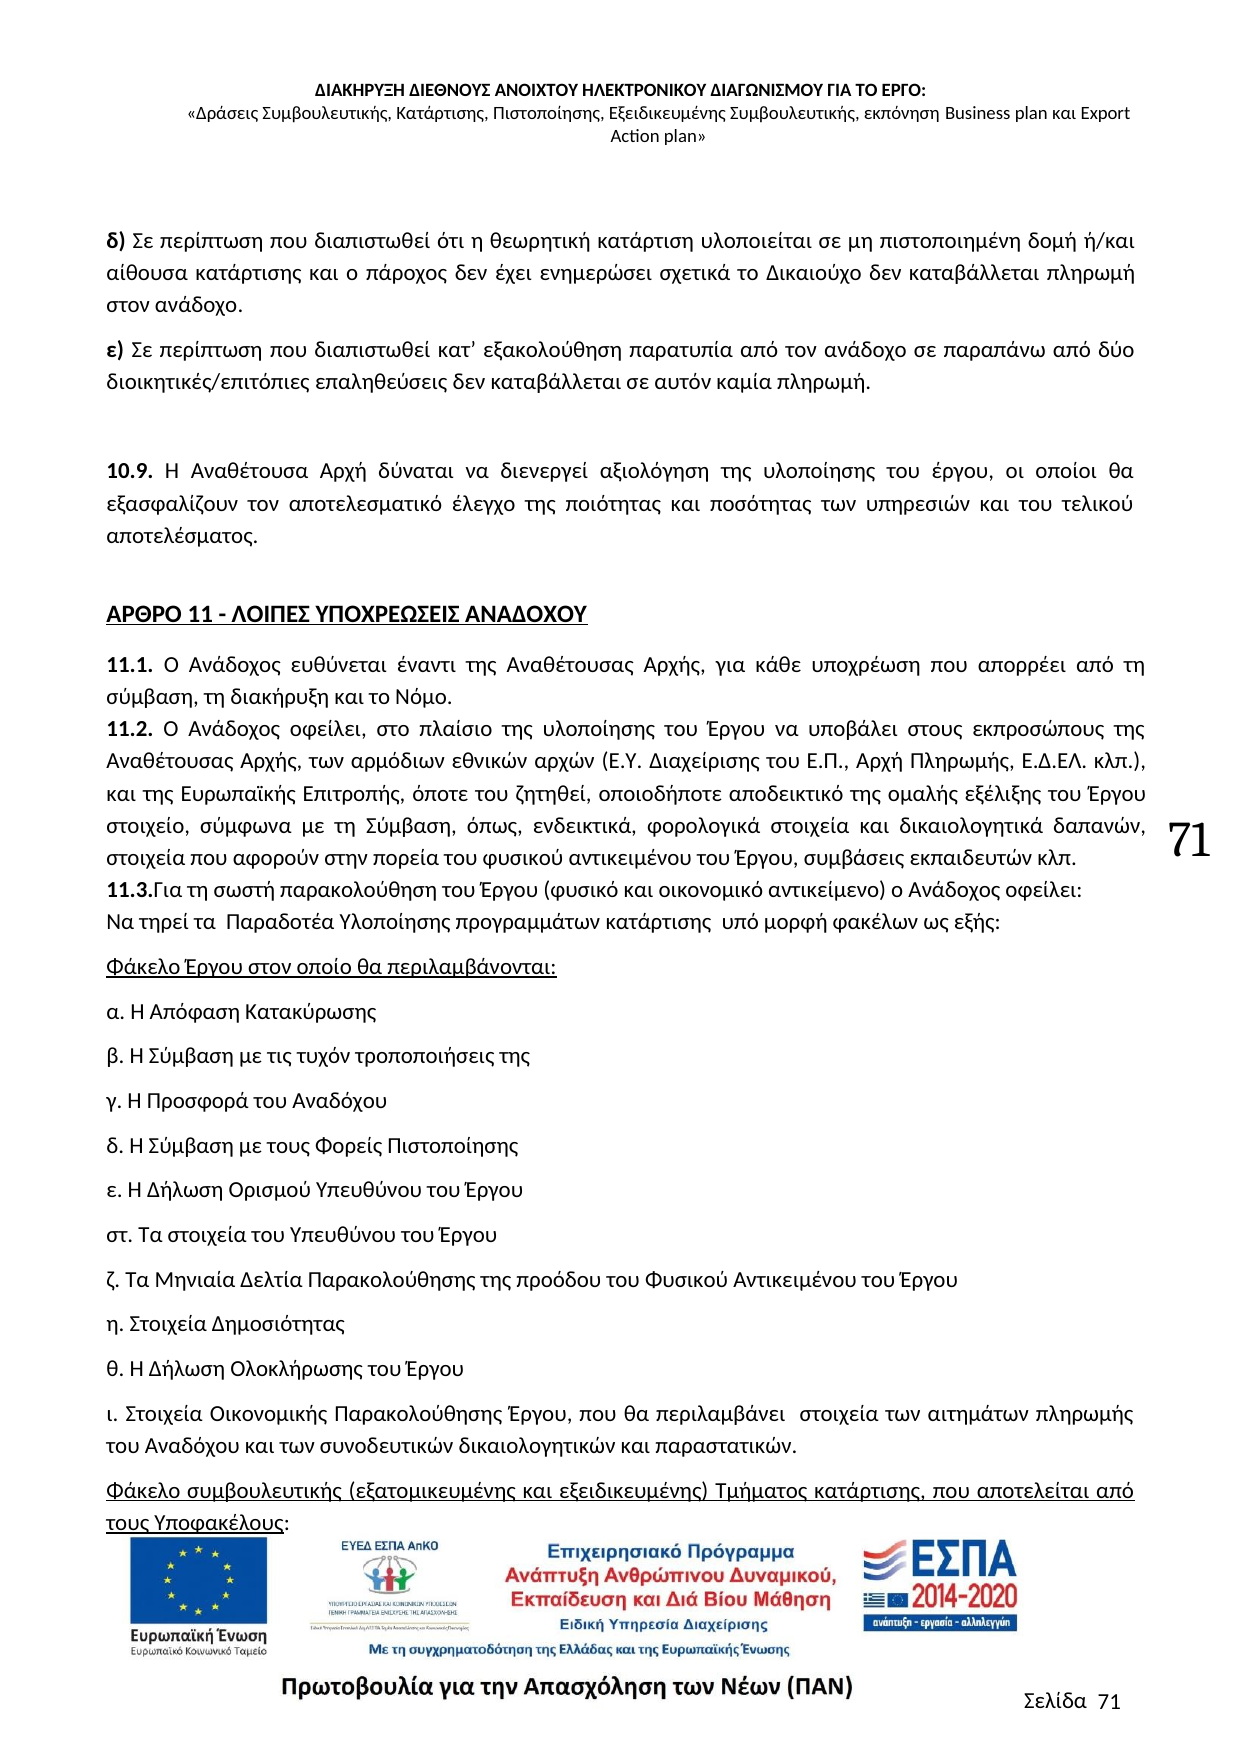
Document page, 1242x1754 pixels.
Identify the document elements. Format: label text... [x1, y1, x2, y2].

text ι. Στοιχεία Οικονομικής Παρακολούθησης Έργου, που θα περιλαμβάνει στοιχεία των αιτημάτων πληρωμής του Αναδόχου και των συνοδευτικών δικαιολογητικών και παραστατικών. [106, 1399, 1135, 1459]
text β. Η Σύμβαση με τις τυχόν τροποποιήσεις της [106, 1041, 1135, 1069]
picture [122, 1536, 1024, 1709]
list 11.3.Για τη σωστή παρακολούθηση του Έργου (φυσικό και οικονομικό αντικείμενο) ο Ανάδοχος οφείλει: [106, 875, 1135, 903]
text ζ. Τα Μηνιαία Δελτία Παρακολούθησης της προόδου του Φυσικού Αντικειμένου του Έργου [106, 1265, 1135, 1293]
text Φάκελο συμβουλευτικής (εξατομικευμένης και εξειδικευμένης) Τμήματος κατάρτισης, που αποτελείται από τους Υποφακέλους: [106, 1476, 1135, 1500]
text γ. Η Προσφορά του Αναδόχου [106, 1086, 1135, 1114]
text 10.9. Η Αναθέτουσα Αρχή δύναται να διενεργεί αξιολόγηση της υλοποίησης του έργου, οι οποίοι θα εξασφαλίζουν τον αποτελεσματικό έλεγχο της ποιότητας και ποσότητας των υπηρεσιών και του τελικού αποτελέσματος. [106, 457, 1135, 549]
text ε. Η Δήλωση Ορισμού Υπευθύνου του Έργου [106, 1176, 1135, 1203]
text α. Η Απόφαση Κατακύρωσης [106, 997, 1135, 1025]
text δ) Σε περίπτωση που διαπιστωθεί ότι η θεωρητική κατάρτιση υλοποιείται σε μη πιστοποιημένη δομή ή/και αίθουσα κατάρτισης και ο πάροχος δεν έχει ενημερώσει σχετικά το Δικαιούχο δεν καταβάλλεται πληρωμή στον ανάδοχο. [106, 226, 1135, 318]
text Φάκελο συμβουλευτικής (εξατομικευμένης και εξειδικευμένης) Τμήματος κατάρτισης, που αποτελείται από τους Υποφακέλους: [106, 1501, 1135, 1536]
text ΑΡΘΡΟ 11 - ΛΟΙΠΕΣ ΥΠΟΧΡΕΩΣΕΙΣ ΑΝΑΔΟΧΟΥ [106, 598, 1135, 628]
text ε) Σε περίπτωση που διαπιστωθεί κατ’ εξακολούθηση παρατυπία από τον ανάδοχο σε παραπάνω από δύο διοικητικές/επιτόπιες επαληθεύσεις δεν καταβάλλεται σε αυτόν καμία πληρωμή. [106, 335, 1135, 395]
text 11.1. Ο Ανάδοχος ευθύνεται έναντι της Αναθέτουσας Αρχής, για κάθε υποχρέωση που απορρέει από τη σύμβαση, τη διακήρυξη και το Νόμο. [106, 650, 1147, 710]
text δ. Η Σύμβαση με τους Φορείς Πιστοποίησης [106, 1131, 1135, 1159]
text θ. Η Δήλωση Ολοκλήρωσης του Έργου [106, 1354, 1135, 1382]
text στ. Τα στοιχεία του Υπευθύνου του Έργου [106, 1220, 1135, 1248]
list Να τηρεί τα Παραδοτέα Υλοποίησης προγραμμάτων κατάρτισης υπό μορφή φακέλων ως εξής: [106, 907, 1135, 935]
text η. Στοιχεία Δημοσιότητας [106, 1309, 1135, 1338]
text Φάκελο Έργου στον οποίο θα περιλαμβάνονται: [106, 952, 1135, 980]
text 11.2. Ο Ανάδοχος οφείλει, στο πλαίσιο της υλοποίησης του Έργου να υποβάλει στους εκπροσώπους της Αναθέτουσας Αρχής, των αρμόδιων εθνικών αρχών (Ε.Υ. Διαχείρισης του Ε.Π., Αρχή Πληρωμής, Ε.Δ.ΕΛ. κλπ.), και της Ευρωπαϊκής Επιτροπής, όποτε του ζητηθεί, οποιοδήποτε αποδεικτικό της ομαλής εξέλιξης του Έργου στοιχείο, σύμφωνα με τη Σύμβαση, όπως, ενδεικτικά, φορολογικά στοιχεία και δικαιολογητικά δαπανών, στοιχεία που αφορούν στην πορεία του φυσικού αντικειμένου του Έργου, συμβάσεις εκπαιδευτών κλπ. [106, 714, 1147, 871]
